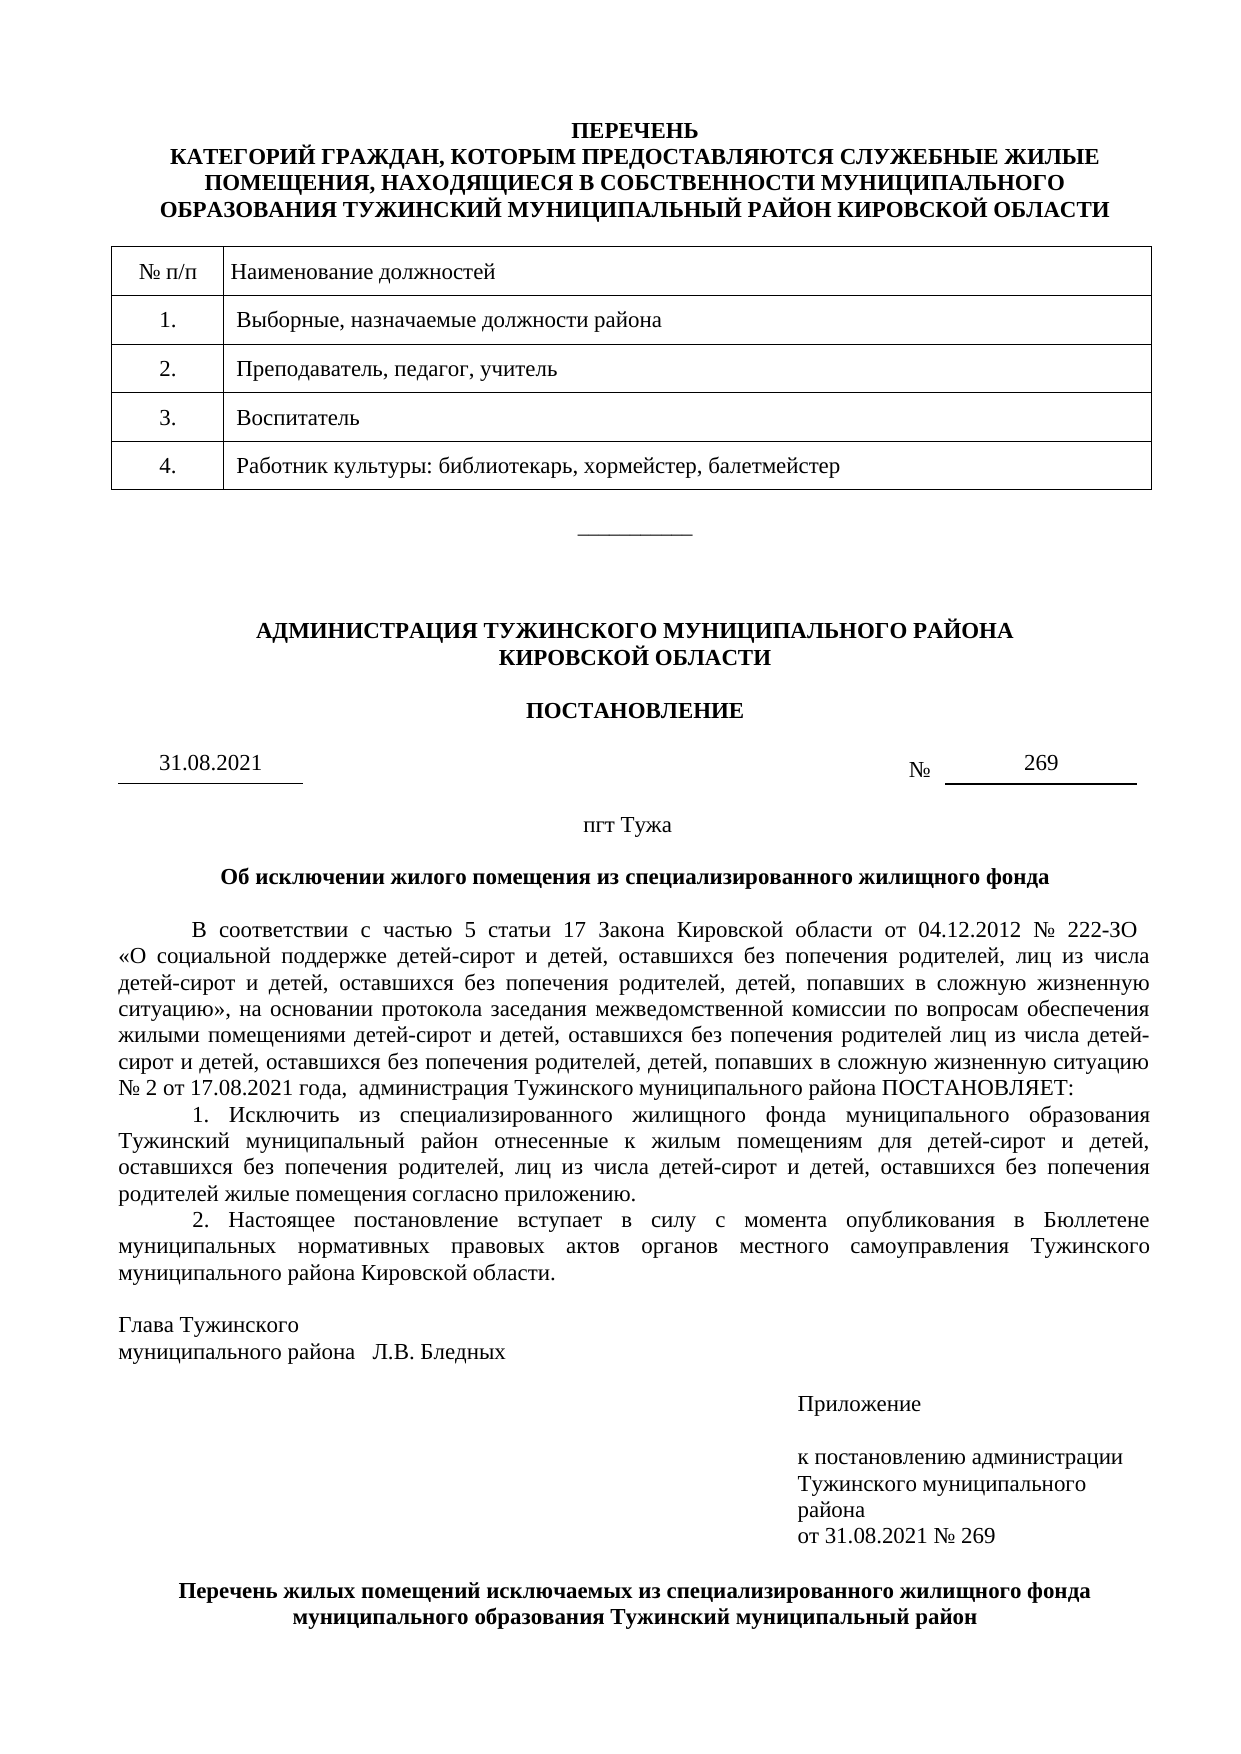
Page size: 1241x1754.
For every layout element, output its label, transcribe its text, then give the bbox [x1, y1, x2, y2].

text Глава Тужинского [118, 1311, 1226, 1338]
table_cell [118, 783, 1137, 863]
title ПОСТАНОВЛЕНИЕ [118, 697, 1152, 723]
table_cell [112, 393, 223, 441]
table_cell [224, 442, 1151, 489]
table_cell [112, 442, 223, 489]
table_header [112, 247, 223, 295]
text муниципального района Л.В. Бледных [118, 1338, 1226, 1364]
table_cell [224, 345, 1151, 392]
text 1. Исключить из специализированного жилищного фонда муниципального образования Тужинский муниципальный район отнесенные к жилым помещениям для детей-сирот и детей, оставшихся без попечения родителей, лиц из числа детей-сирот и детей, оставшихся без попечения родителей жилые помещения согласно приложению. [118, 1101, 1152, 1206]
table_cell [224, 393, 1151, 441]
title КИРОВСКОЙ ОБЛАСТИ [118, 644, 1152, 670]
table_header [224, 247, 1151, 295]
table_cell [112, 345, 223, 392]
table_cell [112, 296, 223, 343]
title ПЕРЕЧЕНЬ [118, 117, 1152, 143]
text от 31.08.2021 № 269 [797, 1522, 1152, 1549]
text ___________ [118, 514, 1152, 538]
title АДМИНИСТРАЦИЯ ТУЖИНСКОГО МУНИЦИПАЛЬНОГО РАЙОНА [118, 618, 1152, 644]
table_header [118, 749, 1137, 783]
title КАТЕГОРИЙ ГРАЖДАН, КОТОРЫМ ПРЕДОСТАВЛЯЮТСЯ СЛУЖЕБНЫЕ ЖИЛЫЕ ПОМЕЩЕНИЯ, НАХОДЯЩИЕСЯ В СОБСТВЕННОСТИ МУНИЦИПАЛЬНОГО ОБРАЗОВАНИЯ ТУЖИНСКИЙ МУНИЦИПАЛЬНЫЙ РАЙОН КИРОВСКОЙ ОБЛАСТИ [118, 143, 1152, 222]
text к постановлению администрации Тужинского муниципального района [797, 1443, 1152, 1522]
text В соответствии с частью 5 статьи 17 Закона Кировской области от 04.12.2012 № 222-ЗО «О социальной поддержке детей-сирот и детей, оставшихся без попечения родителей, лиц из числа детей-сирот и детей, оставшихся без попечения родителей, детей, попавших в сложную жизненную ситуацию», на основании протокола заседания межведомственной комиссии по вопросам обеспечения жилыми помещениями детей-сирот и детей, оставшихся без попечения родителей лиц из числа детей-сирот и детей, оставшихся без попечения родителей, детей, попавших в сложную жизненную ситуацию № 2 от 17.08.2021 года, администрация Тужинского муниципального района ПОСТАНОВЛЯЕТ: [118, 916, 1152, 1101]
text муниципального образования Тужинский муниципальный район [118, 1603, 1152, 1629]
text 2. Настоящее постановление вступает в силу с момента опубликования в Бюллетене муниципальных нормативных правовых актов органов местного самоуправления Тужинского муниципального района Кировской области. [118, 1206, 1152, 1285]
text Приложение [797, 1391, 1152, 1417]
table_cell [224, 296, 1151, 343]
text Об исключении жилого помещения из специализированного жилищного фонда [118, 863, 1152, 890]
text Перечень жилых помещений исключаемых из специализированного жилищного фонда [118, 1577, 1152, 1603]
